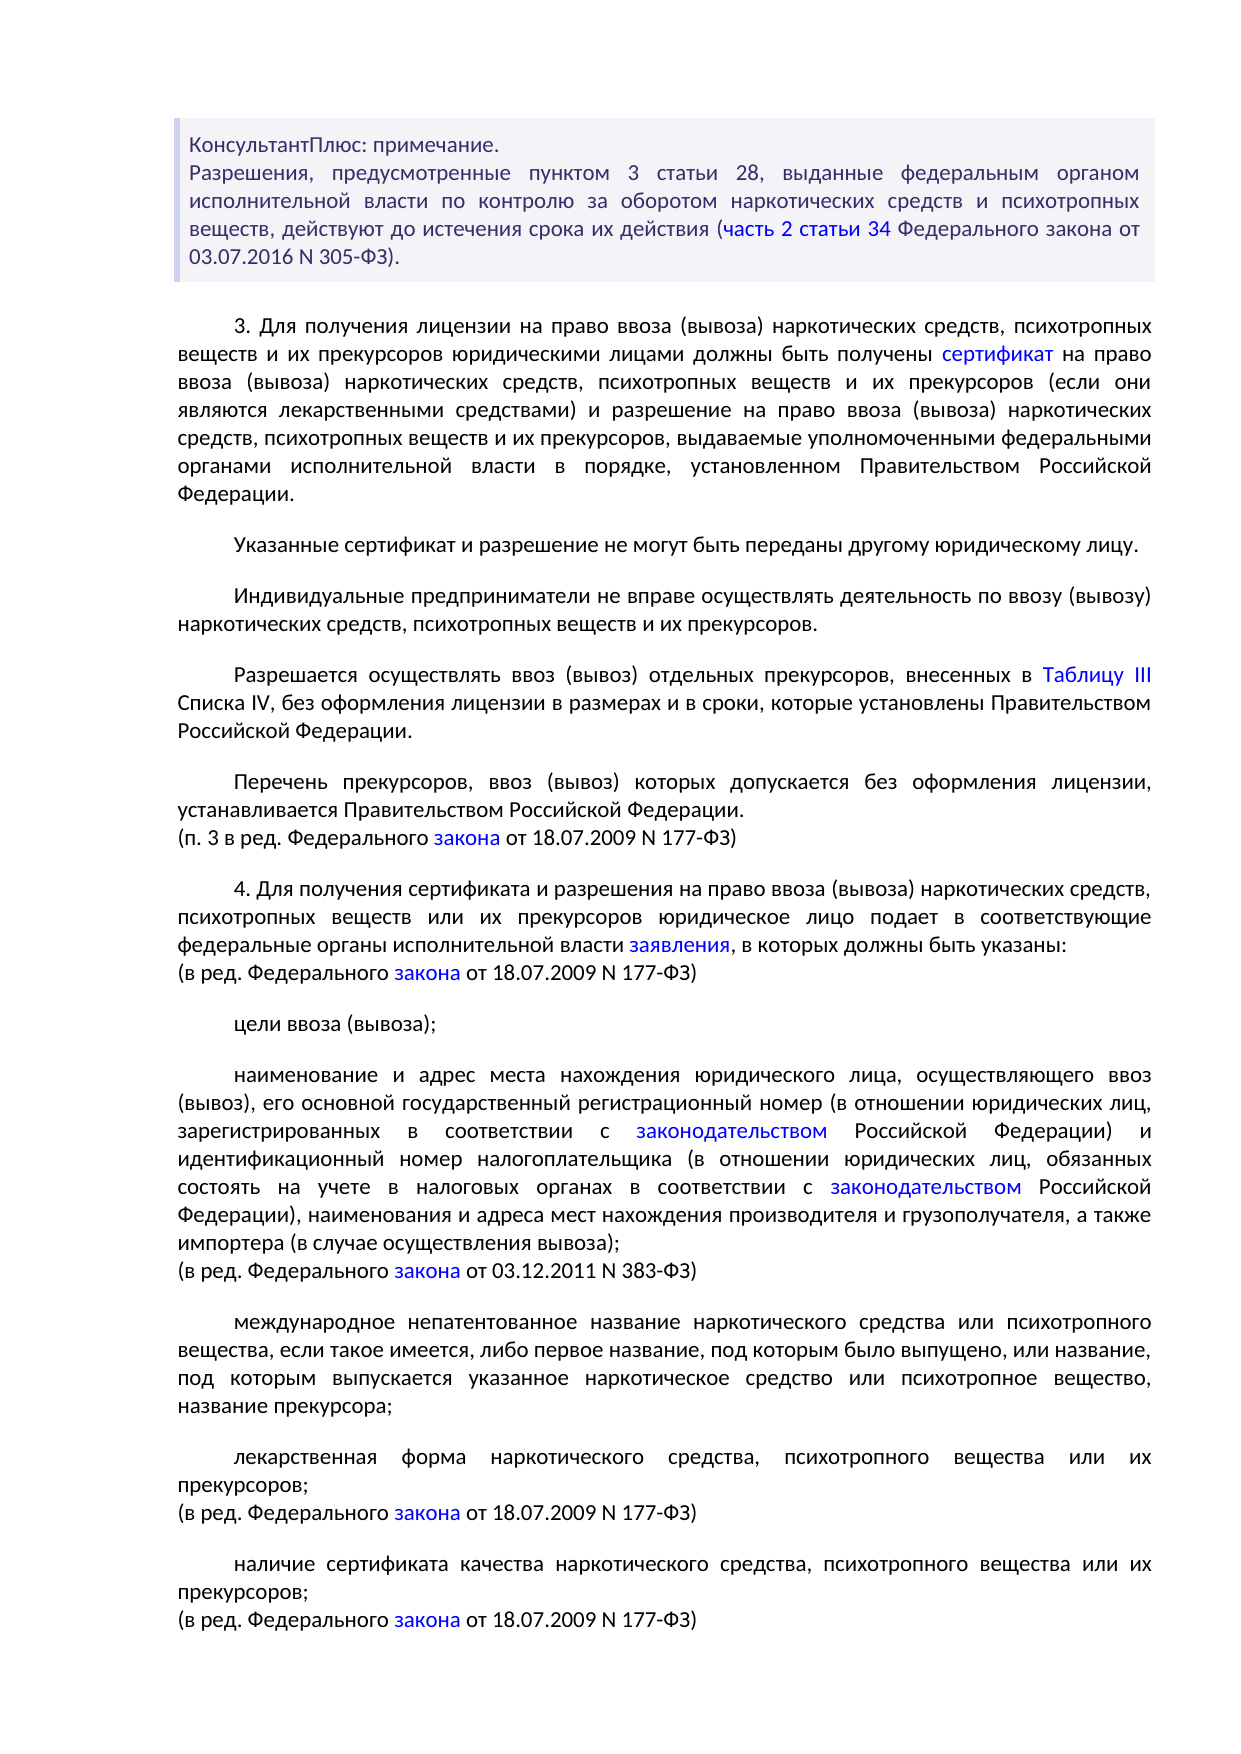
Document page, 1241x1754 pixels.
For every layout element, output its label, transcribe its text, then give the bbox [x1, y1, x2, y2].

text (в ред. Федерального закона от 18.07.2009 N 177-ФЗ) [177, 958, 1152, 986]
text 3. Для получения лицензии на право ввоза (вывоза) наркотических средств, психотропных веществ и их прекурсоров юридическими лицами должны быть получены сертификат на право ввоза (вывоза) наркотических средств, психотропных веществ и их прекурсоров (если они являются лекарственными средствами) и разрешение на право ввоза (вывоза) наркотических средств, психотропных веществ и их прекурсоров, выдаваемые уполномоченными федеральными органами исполнительной власти в порядке, установленном Правительством Российской Федерации. [177, 311, 1152, 507]
text (в ред. Федерального закона от 03.12.2011 N 383-ФЗ) [177, 1256, 1152, 1284]
text 4. Для получения сертификата и разрешения на право ввоза (вывоза) наркотических средств, психотропных веществ или их прекурсоров юридическое лицо подает в соответствующие федеральные органы исполнительной власти заявления, в которых должны быть указаны: [177, 874, 1152, 958]
text лекарственная форма наркотического средства, психотропного вещества или их прекурсоров; [177, 1442, 1152, 1498]
text Индивидуальные предприниматели не вправе осуществлять деятельность по ввозу (вывозу) наркотических средств, психотропных веществ и их прекурсоров. [177, 581, 1152, 637]
text Перечень прекурсоров, ввоз (вывоз) которых допускается без оформления лицензии, устанавливается Правительством Российской Федерации. [177, 767, 1152, 823]
text Разрешается осуществлять ввоз (вывоз) отдельных прекурсоров, внесенных в Таблицу III Списка IV, без оформления лицензии в размерах и в сроки, которые установлены Правительством Российской Федерации. [177, 660, 1152, 744]
text Указанные сертификат и разрешение не могут быть переданы другому юридическому лицу. [177, 530, 1152, 558]
text (п. 3 в ред. Федерального закона от 18.07.2009 N 177-ФЗ) [177, 823, 1152, 851]
table_header КонсультантПлюс: примечание. Разрешения, предусмотренные пунктом 3 статьи 28, выданные федеральным органом исполнительной власти по контролю за оборотом наркотических средств и психотропных веществ, действуют до истечения срока их действия (часть 2 статьи 34 Федерального закона от 03.07.2016 N 305-ФЗ). [180, 118, 1149, 282]
text цели ввоза (вывоза); [177, 1009, 1152, 1037]
text (в ред. Федерального закона от 18.07.2009 N 177-ФЗ) [177, 1498, 1152, 1526]
text (в ред. Федерального закона от 18.07.2009 N 177-ФЗ) [177, 1605, 1152, 1633]
text международное непатентованное название наркотического средства или психотропного вещества, если такое имеется, либо первое название, под которым было выпущено, или название, под которым выпускается указанное наркотическое средство или психотропное вещество, название прекурсора; [177, 1307, 1152, 1419]
text наименование и адрес места нахождения юридического лица, осуществляющего ввоз (вывоз), его основной государственный регистрационный номер (в отношении юридических лиц, зарегистрированных в соответствии с законодательством Российской Федерации) и идентификационный номер налогоплательщика (в отношении юридических лиц, обязанных состоять на учете в налоговых органах в соответствии с законодательством Российской Федерации), наименования и адреса мест нахождения производителя и грузополучателя, а также импортера (в случае осуществления вывоза); [177, 1060, 1152, 1256]
text наличие сертификата качества наркотического средства, психотропного вещества или их прекурсоров; [177, 1549, 1152, 1605]
